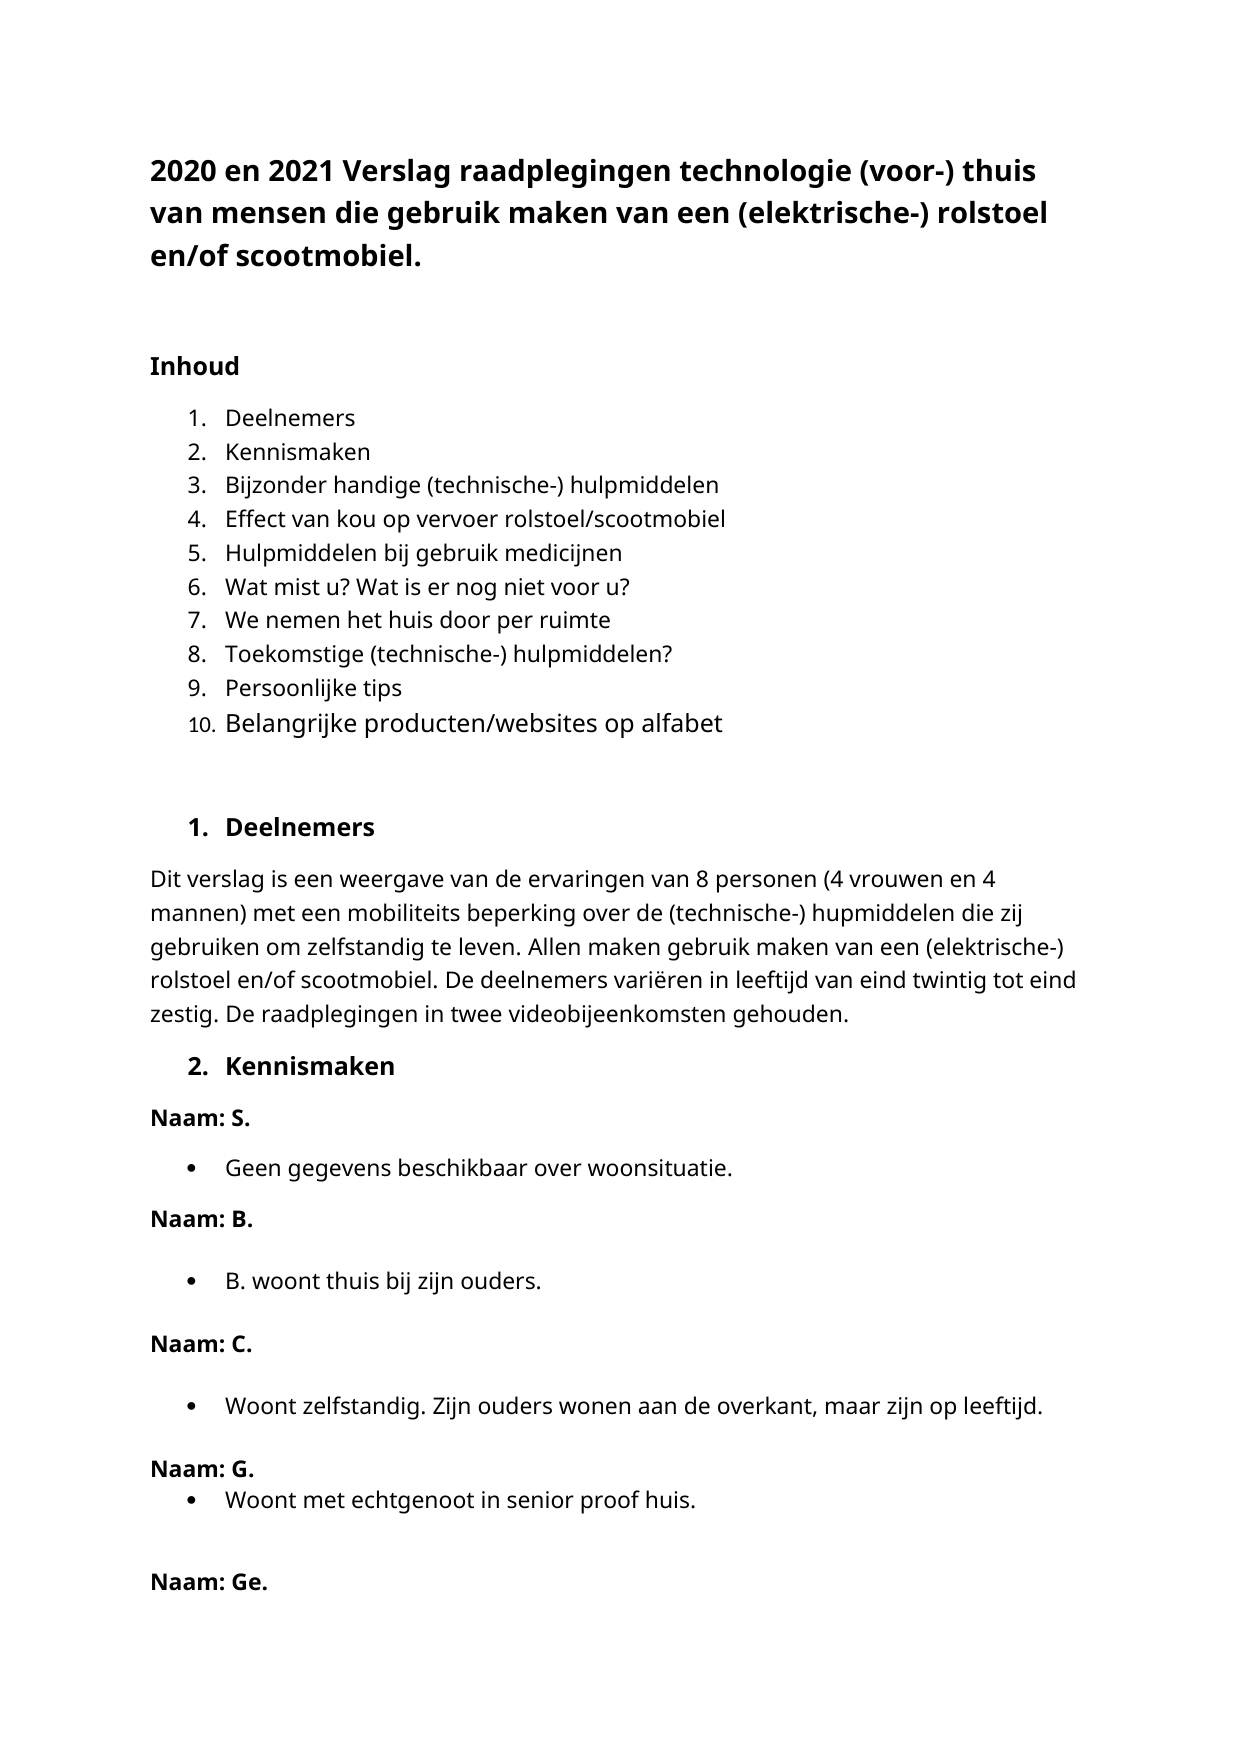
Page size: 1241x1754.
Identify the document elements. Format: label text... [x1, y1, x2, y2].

list Persoonlijke tips [187, 672, 1090, 703]
list Wat mist u? Wat is er nog niet voor u? [187, 571, 1090, 602]
list Deelnemers [187, 809, 1090, 844]
list Woont met echtgenoot in senior proof huis. [187, 1484, 1090, 1515]
text 2020 en 2021 Verslag raadplegingen technologie (voor-) thuis van mensen die gebruik maken van een (elektrische-) rolstoel en/of scootmobiel. [150, 150, 1090, 275]
list B. woont thuis bij zijn ouders. [187, 1265, 1090, 1296]
text Dit verslag is een weergave van de ervaringen van 8 personen (4 vrouwen en 4 mannen) met een mobiliteits beperking over de (technische-) hupmiddelen die zij gebruiken om zelfstandig te leven. Allen maken gebruik maken van een (elektrische-) rolstoel en/of scootmobiel. De deelnemers variëren in leeftijd van eind twintig tot eind zestig. De raadplegingen in twee videobijeenkomsten gehouden. [150, 863, 1090, 1029]
list Hulpmiddelen bij gebruik medicijnen [187, 537, 1090, 568]
list Toekomstige (technische-) hulpmiddelen? [187, 638, 1090, 669]
list Effect van kou op vervoer rolstoel/scootmobiel [187, 503, 1090, 534]
list Deelnemers [187, 402, 1090, 433]
text Naam: C. [150, 1328, 1090, 1359]
list Belangrijke producten/websites op alfabet [187, 706, 1090, 740]
list We nemen het huis door per ruimte [187, 604, 1090, 636]
list Bijzonder handige (technische-) hulpmiddelen [187, 469, 1090, 501]
list Woont zelfstandig. Zijn ouders wonen aan de overkant, maar zijn op leeftijd. [187, 1390, 1090, 1421]
list Kennismaken [187, 1048, 1090, 1082]
text Naam: G. [150, 1453, 1090, 1484]
text Naam: S. [150, 1102, 1090, 1133]
list Geen gegevens beschikbaar over woonsituatie. [187, 1152, 1090, 1183]
text Naam: Ge. [150, 1566, 1090, 1597]
text Inhoud [150, 348, 1090, 383]
text Naam: B. [150, 1203, 1090, 1234]
list Kennismaken [187, 436, 1090, 467]
